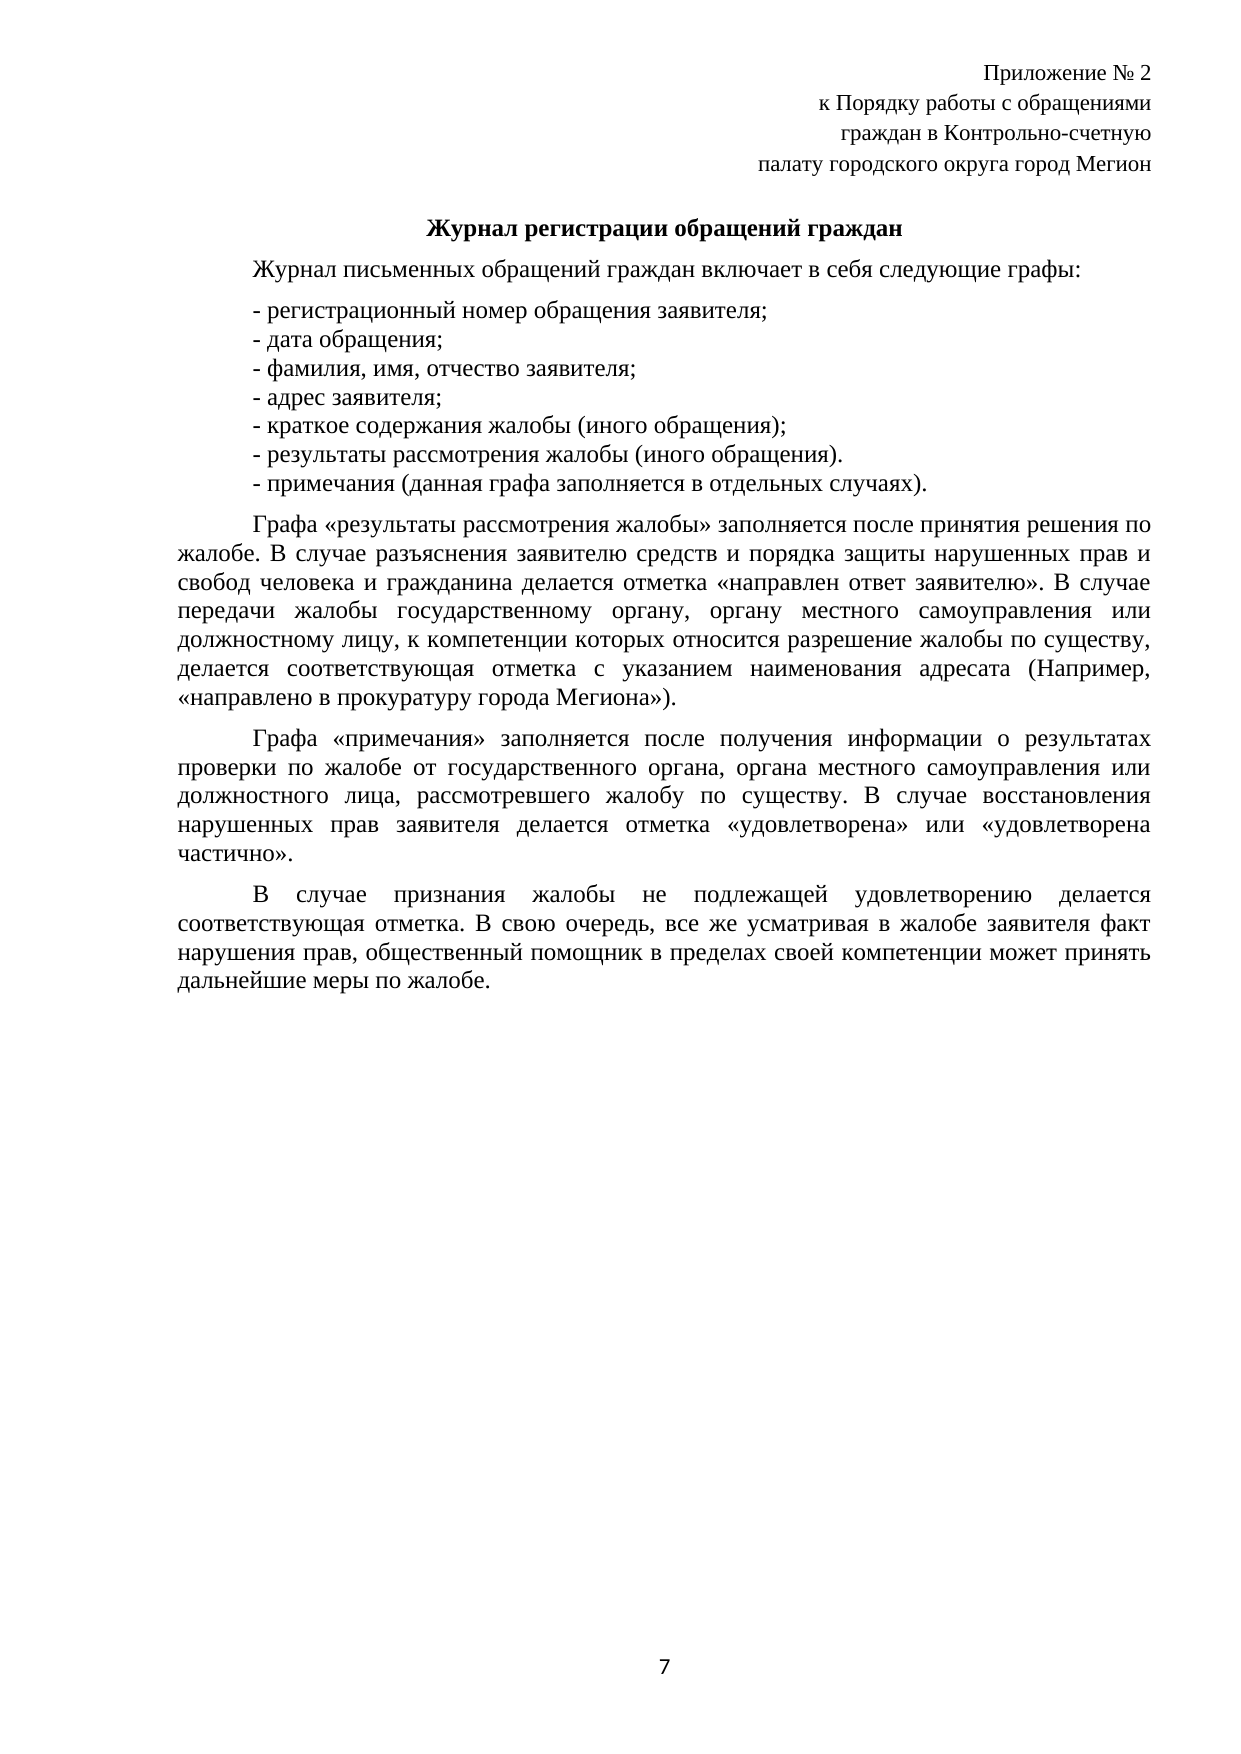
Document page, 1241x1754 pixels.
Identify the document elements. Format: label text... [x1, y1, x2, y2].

text граждан в Контрольно-счетную [679, 119, 1152, 146]
text палату городского округа город Мегион [679, 150, 1152, 176]
text Журнал письменных обращений граждан включает в себя следующие графы: [177, 254, 1152, 283]
text - примечания (данная графа заполняется в отдельных случаях). [177, 468, 1152, 497]
text - фамилия, имя, отчество заявителя; [177, 353, 1152, 382]
text Журнал регистрации обращений граждан [177, 213, 1152, 242]
text Графа «результаты рассмотрения жалобы» заполняется после принятия решения по жалобе. В случае разъяснения заявителю средств и порядка защиты нарушенных прав и свобод человека и гражданина делается отметка «направлен ответ заявителю». В случае передачи жалобы государственному органу, органу местного самоуправления или должностному лицу, к компетенции которых относится разрешение жалобы по существу, делается соответствующая отметка с указанием наименования адресата (Например, «направлено в прокуратуру города Мегиона»). [177, 509, 1152, 710]
text В случае признания жалобы не подлежащей удовлетворению делается соответствующая отметка. В свою очередь, все же усматривая в жалобе заявителя факт нарушения прав, общественный помощник в пределах своей компетенции может принять дальнейшие меры по жалобе. [177, 879, 1152, 994]
text к Порядку работы с обращениями [679, 89, 1152, 116]
text Приложение № 2 [679, 59, 1152, 85]
text Графа «примечания» заполняется после получения информации о результатах проверки по жалобе от государственного органа, органа местного самоуправления или должностного лица, рассмотревшего жалобу по существу. В случае восстановления нарушенных прав заявителя делается отметка «удовлетворена» или «удовлетворена частично». [177, 723, 1152, 867]
text - адрес заявителя; [177, 382, 1152, 410]
text - результаты рассмотрения жалобы (иного обращения). [177, 439, 1152, 468]
text - регистрационный номер обращения заявителя; [177, 295, 1152, 324]
text - дата обращения; [177, 324, 1152, 353]
text - краткое содержания жалобы (иного обращения); [177, 410, 1152, 439]
